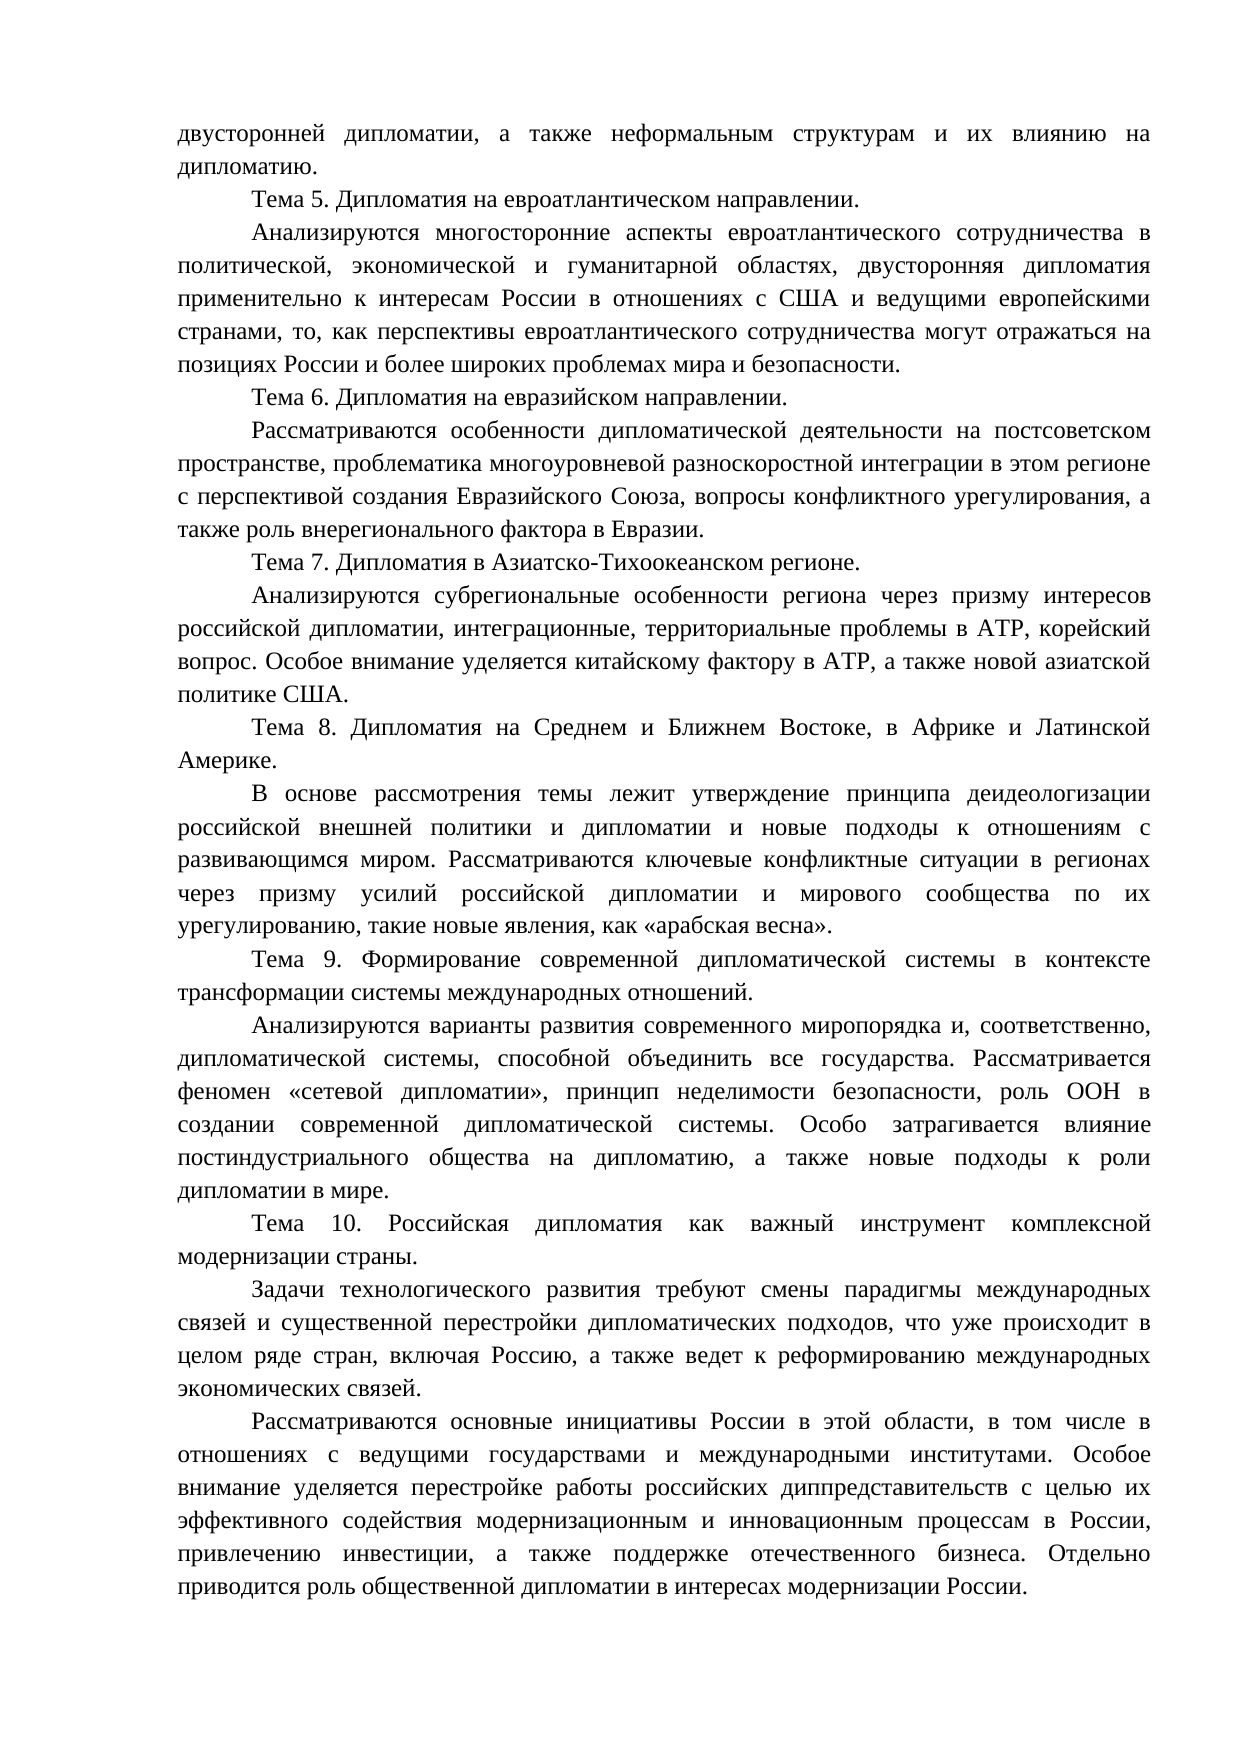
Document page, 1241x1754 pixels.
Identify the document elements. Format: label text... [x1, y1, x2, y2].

text Тема 10. Российская дипломатия как важный инструмент комплексной модернизации страны. [177, 1208, 1152, 1269]
text Анализируются варианты развития современного миропорядка и, соответственно, дипломатической системы, способной объединить все государства. Рассматривается феномен «сетевой дипломатии», принцип неделимости безопасности, роль ООН в создании современной дипломатической системы. Особо затрагивается влияние постиндустриального общества на дипломатию, а также новые подходы к роли дипломатии в мире. [177, 1010, 1152, 1203]
text Рассматриваются основные инициативы России в этой области, в том числе в отношениях с ведущими государствами и международными институтами. Особое внимание уделяется перестройке работы российских диппредставительств с целью их эффективного содействия модернизационным и инновационным процессам в России, привлечению инвестиции, а также поддержке отечественного бизнеса. Отдельно приводится роль общественной дипломатии в интересах модернизации России. [177, 1406, 1152, 1600]
text Тема 9. Формирование современной дипломатической системы в контексте трансформации системы международных отношений. [177, 944, 1152, 1005]
text Рассматриваются особенности дипломатической деятельности на постсоветском пространстве, проблематика многоуровневой разноскоростной интеграции в этом регионе с перспективой создания Евразийского Союза, вопросы конфликтного урегулирования, а также роль внерегионального фактора в Евразии. [177, 415, 1152, 543]
text Тема 5. Дипломатия на евроатлантическом направлении. [177, 184, 1152, 213]
text Тема 8. Дипломатия на Среднем и Ближнем Востоке, в Африке и Латинской Америке. [177, 712, 1152, 774]
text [177, 118, 1152, 180]
text Задачи технологического развития требуют смены парадигмы международных связей и существенной перестройки дипломатических подходов, что уже происходит в целом ряде стран, включая Россию, а также ведет к реформированию международных экономических связей. [177, 1274, 1152, 1402]
text Тема 7. Дипломатия в Азиатско-Тихоокеанском регионе. [177, 547, 1152, 576]
text В основе рассмотрения темы лежит утверждение принципа деидеологизации российской внешней политики и дипломатии и новые подходы к отношениям с развивающимся миром. Рассматриваются ключевые конфликтные ситуации в регионах через призму усилий российской дипломатии и мирового сообщества по их урегулированию, такие новые явления, как «арабская весна». [177, 778, 1152, 939]
text Тема 6. Дипломатия на евразийском направлении. [177, 382, 1152, 411]
text Анализируются субрегиональные особенности региона через призму интересов российской дипломатии, интеграционные, территориальные проблемы в АТР, корейский вопрос. Особое внимание уделяется китайскому фактору в АТР, а также новой азиатской политике США. [177, 580, 1152, 708]
text Анализируются многосторонние аспекты евроатлантического сотрудничества в политической, экономической и гуманитарной областях, двусторонняя дипломатия применительно к интересам России в отношениях с США и ведущими европейскими странами, то, как перспективы евроатлантического сотрудничества могут отражаться на позициях России и более широких проблемах мира и безопасности. [177, 217, 1152, 378]
